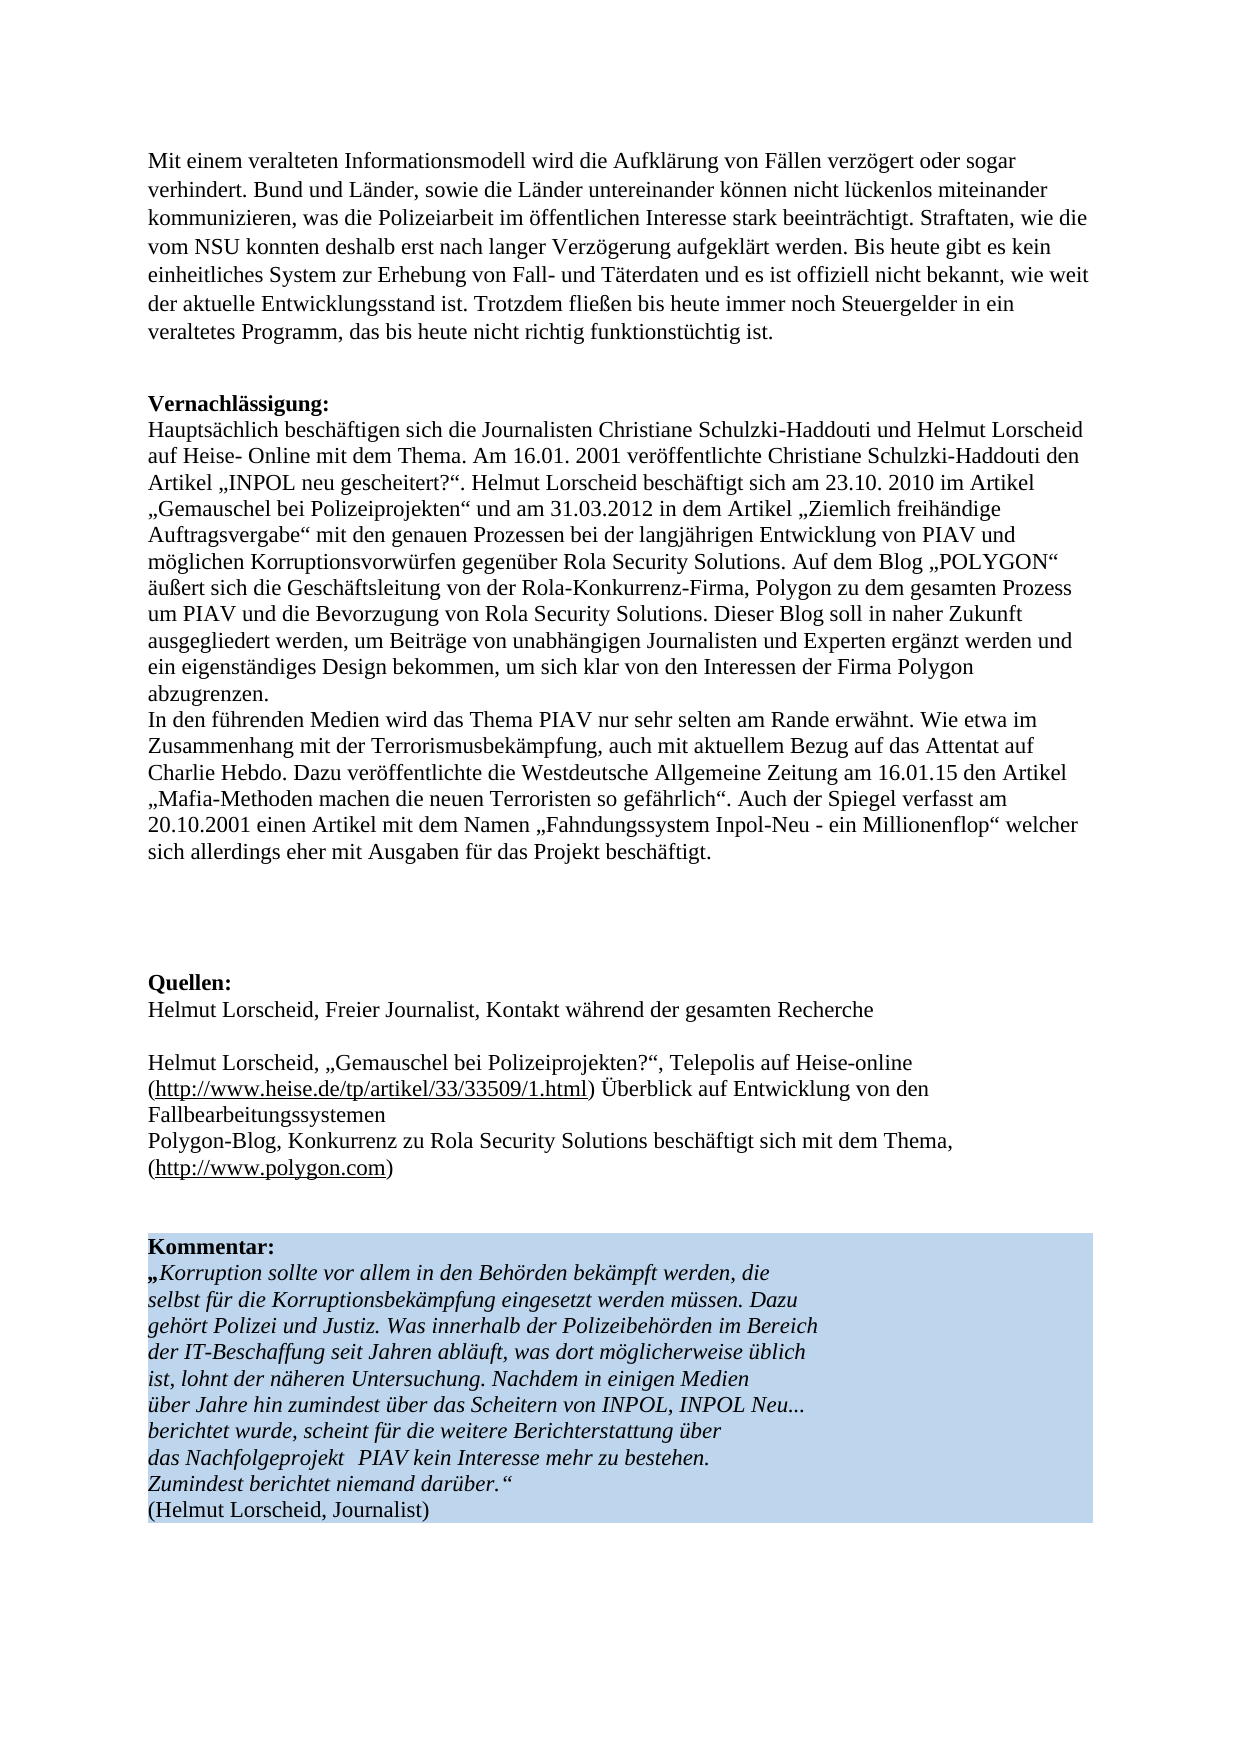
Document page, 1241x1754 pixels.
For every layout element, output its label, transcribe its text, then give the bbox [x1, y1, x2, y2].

text (Helmut Lorscheid, Journalist) [148, 1497, 1093, 1523]
text In den führenden Medien wird das Thema PIAV nur sehr selten am Rande erwähnt. Wie etwa im Zusammenhang mit der Terrorismusbekämpfung, auch mit aktuellem Bezug auf das Attentat auf Charlie Hebdo. Dazu veröffentlichte die Westdeutsche Allgemeine Zeitung am 16.01.15 den Artikel „Mafia-Methoden machen die neuen Terroristen so gefährlich“. Auch der Spiegel verfasst am 20.10.2001 einen Artikel mit dem Namen „Fahndungssystem Inpol-Neu - ein Millionenflop“ welcher sich allerdings eher mit Ausgaben für das Projekt beschäftigt. [148, 706, 1093, 864]
text „Korruption sollte vor allem in den Behörden bekämpft werden, die [148, 1259, 1093, 1286]
text Kommentar: [148, 1233, 1093, 1259]
text Helmut Lorscheid, Freier Journalist, Kontakt während der gesamten Recherche [148, 996, 1093, 1022]
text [148, 148, 1093, 344]
text Zumindest berichtet niemand darüber.“ [148, 1470, 1093, 1497]
text Quellen: [148, 969, 1093, 996]
text der IT-Beschaffung seit Jahren abläuft, was dort möglicherweise üblich [148, 1338, 1093, 1365]
text Hauptsächlich beschäftigen sich die Journalisten Christiane Schulzki-Haddouti und Helmut Lorscheid auf Heise- Online mit dem Thema. Am 16.01. 2001 veröffentlichte Christiane Schulzki-Haddouti den Artikel „INPOL neu gescheitert?“. Helmut Lorscheid beschäftigt sich am 23.10. 2010 im Artikel „Gemauschel bei Polizeiprojekten“ und am 31.03.2012 in dem Artikel „Ziemlich freihändige Auftragsvergabe“ mit den genauen Prozessen bei der langjährigen Entwicklung von PIAV und möglichen Korruptionsvorwürfen gegenüber Rola Security Solutions. Auf dem Blog „POLYGON“ äußert sich die Geschäftsleitung von der Rola-Konkurrenz-Firma, Polygon zu dem gesamten Prozess um PIAV und die Bevorzugung von Rola Security Solutions. Dieser Blog soll in naher Zukunft ausgegliedert werden, um Beiträge von unabhängigen Journalisten und Experten ergänzt werden und ein eigenständiges Design bekommen, um sich klar von den Interessen der Firma Polygon abzugrenzen. [148, 416, 1093, 706]
text Vernachlässigung: [148, 390, 1093, 416]
text über Jahre hin zumindest über das Scheitern von INPOL, INPOL Neu... [148, 1391, 1093, 1417]
text Helmut Lorscheid, „Gemauschel bei Polizeiprojekten?“, Telepolis auf Heise-online (http://www.heise.de/tp/artikel/33/33509/1.html) Überblick auf Entwicklung von den Fallbearbeitungssystemen [148, 1048, 1093, 1128]
text selbst für die Korruptionsbekämpfung eingesetzt werden müssen. Dazu [148, 1286, 1093, 1312]
text ist, lohnt der näheren Untersuchung. Nachdem in einigen Medien [148, 1365, 1093, 1391]
text gehört Polizei und Justiz. Was innerhalb der Polizeibehörden im Bereich [148, 1312, 1093, 1338]
text berichtet wurde, scheint für die weitere Berichterstattung über [148, 1417, 1093, 1444]
text das Nachfolgeprojekt PIAV kein Interesse mehr zu bestehen. [148, 1444, 1093, 1470]
text Polygon-Blog, Konkurrenz zu Rola Security Solutions beschäftigt sich mit dem Thema, (http://www.polygon.com) [148, 1128, 1093, 1180]
